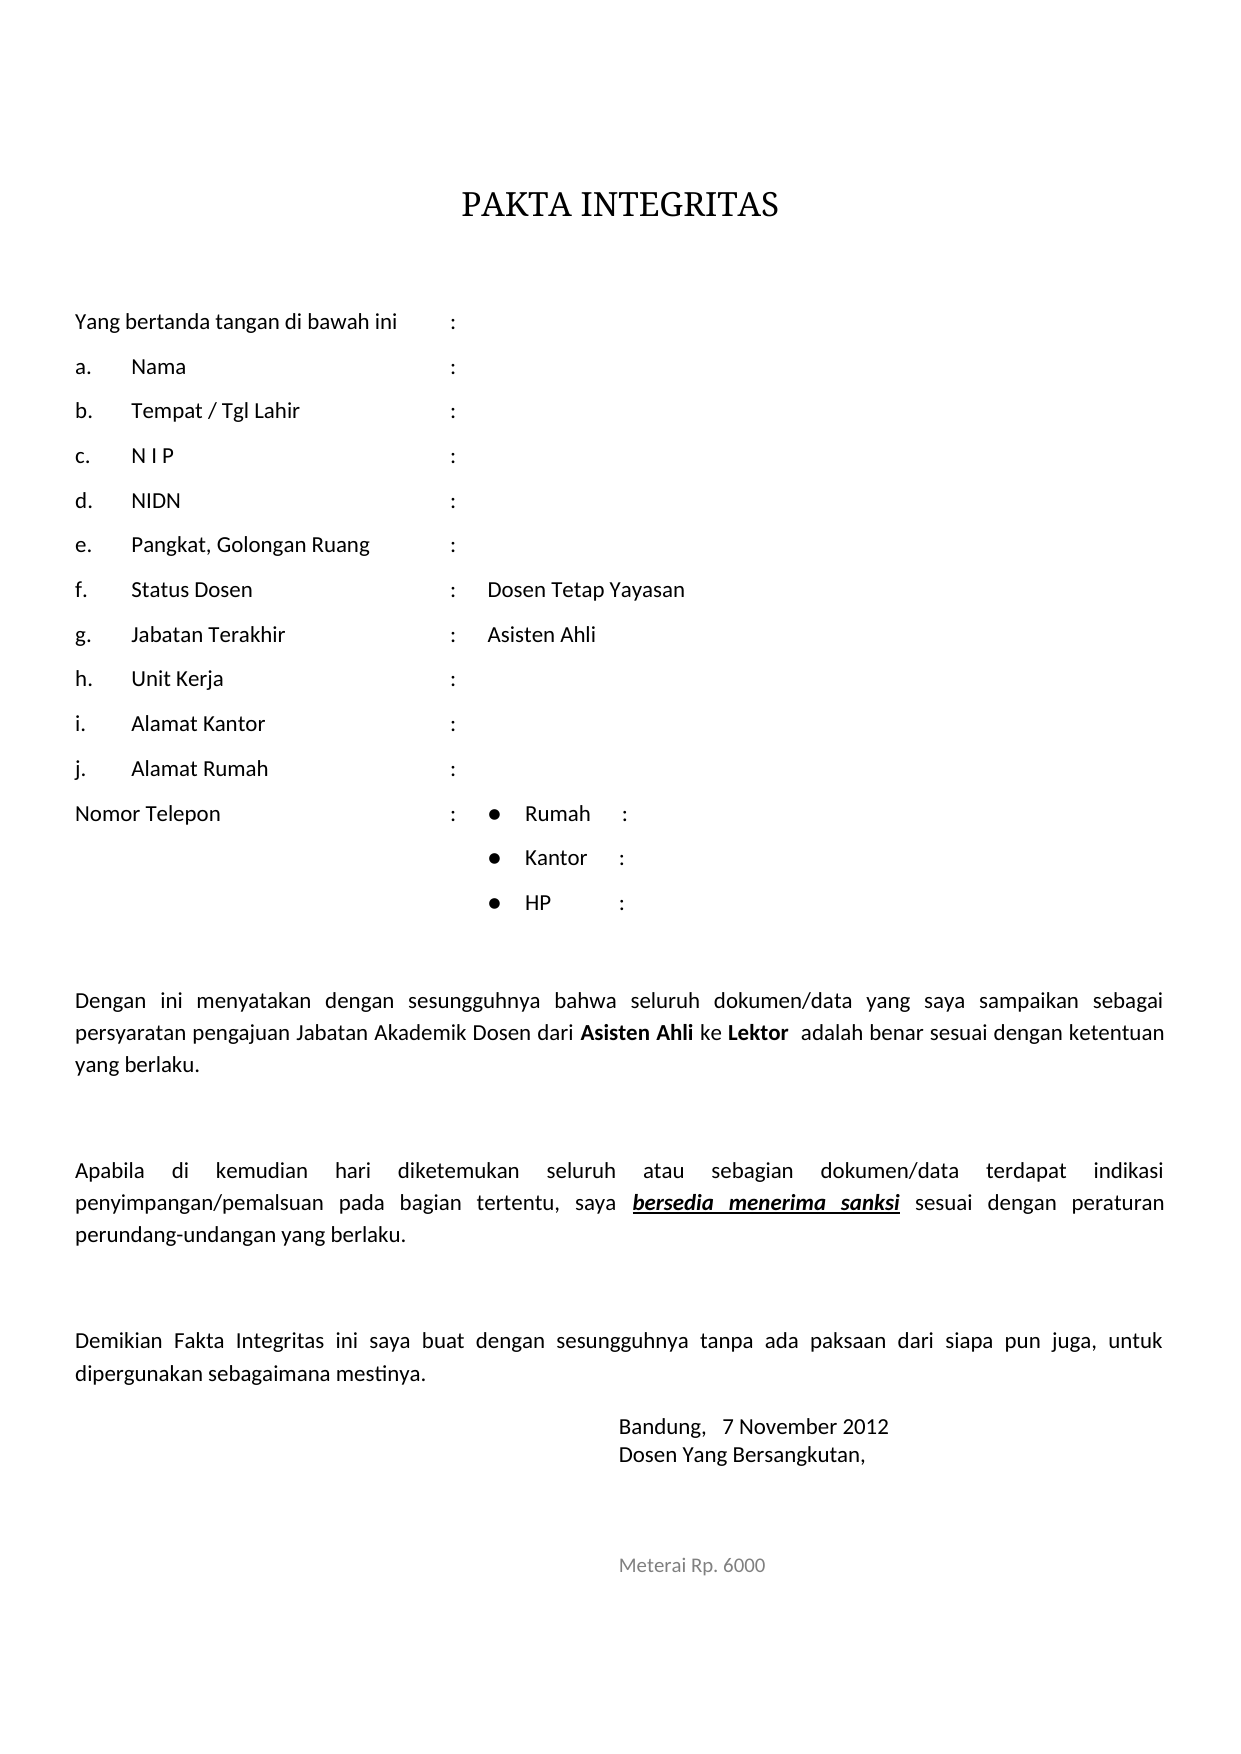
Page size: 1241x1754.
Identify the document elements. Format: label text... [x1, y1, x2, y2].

text g. Jabatan Terakhir : Asisten Ahli [75, 620, 1165, 648]
text ● HP : [487, 888, 1165, 916]
text h. Unit Kerja : [75, 664, 1165, 693]
text i. Alamat Kantor : [75, 709, 1165, 737]
text f. Status Dosen : Dosen Tetap Yayasan [75, 575, 1165, 603]
text j. Alamat Rumah : [75, 754, 1165, 782]
text Yang bertanda tangan di bawah ini : [75, 307, 1165, 335]
text Bandung, 7 November 2012 [75, 1412, 1165, 1440]
text ● Kantor : [487, 843, 1165, 871]
text PAKTA INTEGRITAS [75, 181, 1165, 226]
text Dengan ini menyatakan dengan sesungguhnya bahwa seluruh dokumen/data yang saya sampaikan sebagai persyaratan pengajuan Jabatan Akademik Dosen dari Asisten Ahli ke Lektor adalah benar sesuai dengan ketentuan yang berlaku. [75, 986, 1165, 1078]
text e. Pangkat, Golongan Ruang : [75, 531, 1165, 558]
text a. Nama : [75, 352, 1165, 380]
text Demikian Fakta Integritas ini saya buat dengan sesungguhnya tanpa ada paksaan dari siapa pun juga, untuk dipergunakan sebagaimana mestinya. [75, 1327, 1165, 1387]
text c. N I P : [75, 441, 1165, 469]
text Dosen Yang Bersangkutan, [75, 1440, 1165, 1468]
text b. Tempat / Tgl Lahir : [75, 396, 1165, 424]
text Nomor Telepon : ● Rumah : [75, 799, 1165, 827]
text Apabila di kemudian hari diketemukan seluruh atau sebagian dokumen/data terdapat indikasi penyimpangan/pemalsuan pada bagian tertentu, saya bersedia menerima sanksi sesuai dengan peraturan perundang-undangan yang berlaku. [75, 1156, 1165, 1248]
text d. NIDN : [75, 486, 1165, 514]
text Meterai Rp. 6000 [75, 1552, 1165, 1577]
